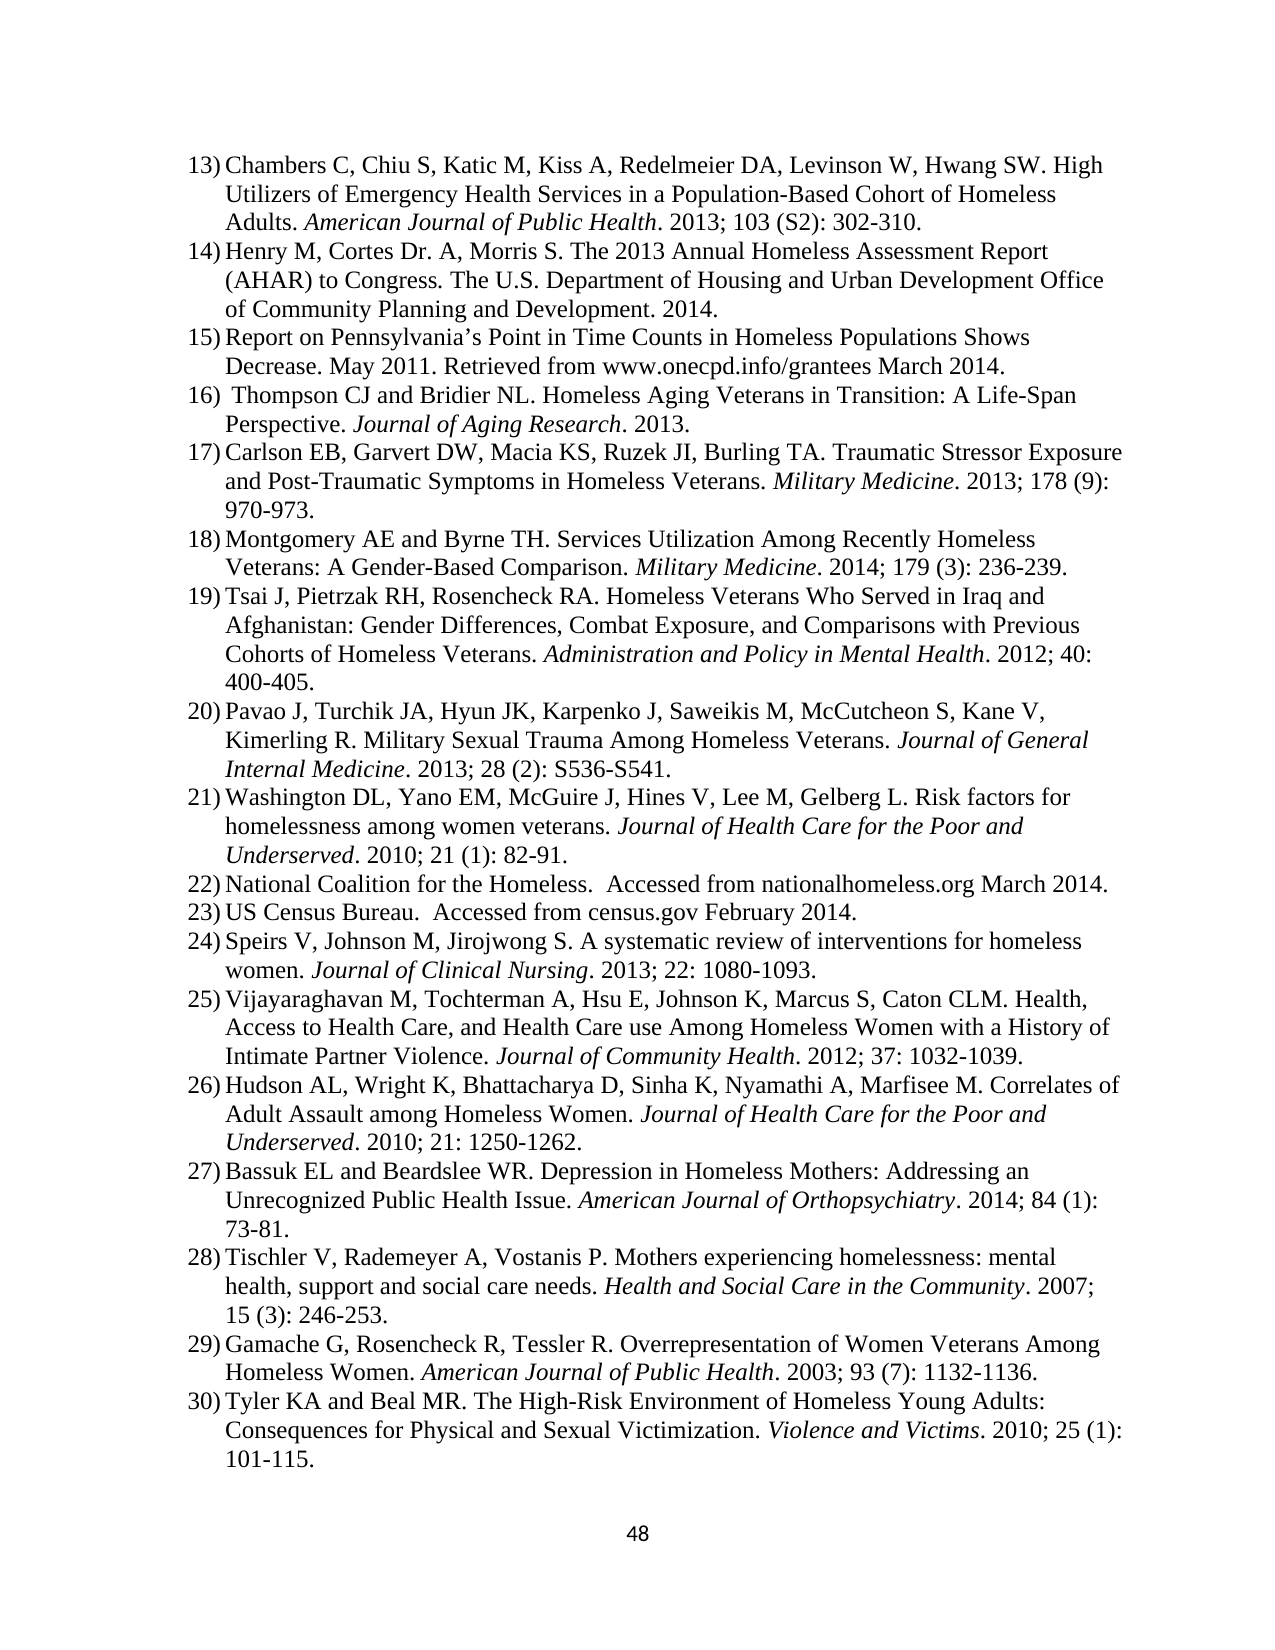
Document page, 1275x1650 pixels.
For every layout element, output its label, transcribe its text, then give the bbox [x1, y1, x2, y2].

list Tischler V, Rademeyer A, Vostanis P. Mothers experiencing homelessness: mental health, support and social care needs. Health and Social Care in the Community. 2007; 15 (3): 246-253. [187, 1242, 1125, 1329]
list Carlson EB, Garvert DW, Macia KS, Ruzek JI, Burling TA. Traumatic Stressor Exposure and Post-Traumatic Symptoms in Homeless Veterans. Military Medicine. 2013; 178 (9): 970-973. [187, 437, 1125, 524]
list US Census Bureau. Accessed from census.gov February 2014. [187, 897, 1125, 926]
list Tyler KA and Beal MR. The High-Risk Environment of Homeless Young Adults: Consequences for Physical and Sexual Victimization. Violence and Victims. 2010; 25 (1): 101-115. [187, 1386, 1125, 1472]
list Henry M, Cortes Dr. A, Morris S. The 2013 Annual Homeless Assessment Report (AHAR) to Congress. The U.S. Department of Housing and Urban Development Office of Community Planning and Development. 2014. [187, 236, 1125, 322]
list Vijayaraghavan M, Tochterman A, Hsu E, Johnson K, Marcus S, Caton CLM. Health, Access to Health Care, and Health Care use Among Homeless Women with a History of Intimate Partner Violence. Journal of Community Health. 2012; 37: 1032-1039. [187, 984, 1125, 1070]
list Tsai J, Pietrzak RH, Rosencheck RA. Homeless Veterans Who Served in Iraq and Afghanistan: Gender Differences, Combat Exposure, and Comparisons with Previous Cohorts of Homeless Veterans. Administration and Policy in Mental Health. 2012; 40: 400-405. [187, 581, 1125, 696]
list Thompson CJ and Bridier NL. Homeless Aging Veterans in Transition: A Life-Span Perspective. Journal of Aging Research. 2013. [187, 380, 1125, 437]
list Gamache G, Rosencheck R, Tessler R. Overrepresentation of Women Veterans Among Homeless Women. American Journal of Public Health. 2003; 93 (7): 1132-1136. [187, 1329, 1125, 1386]
list Washington DL, Yano EM, McGuire J, Hines V, Lee M, Gelberg L. Risk factors for homelessness among women veterans. Journal of Health Care for the Poor and Underserved. 2010; 21 (1): 82-91. [187, 782, 1125, 869]
list Montgomery AE and Byrne TH. Services Utilization Among Recently Homeless Veterans: A Gender-Based Comparison. Military Medicine. 2014; 179 (3): 236-239. [187, 524, 1125, 581]
list Hudson AL, Wright K, Bhattacharya D, Sinha K, Nyamathi A, Marfisee M. Correlates of Adult Assault among Homeless Women. Journal of Health Care for the Poor and Underserved. 2010; 21: 1250-1262. [187, 1070, 1125, 1156]
list National Coalition for the Homeless. Accessed from nationalhomeless.org March 2014. [187, 869, 1125, 897]
list Chambers C, Chiu S, Katic M, Kiss A, Redelmeier DA, Levinson W, Hwang SW. High Utilizers of Emergency Health Services in a Population-Based Cohort of Homeless Adults. American Journal of Public Health. 2013; 103 (S2): 302-310. [187, 150, 1125, 236]
list Speirs V, Johnson M, Jirojwong S. A systematic review of interventions for homeless women. Journal of Clinical Nursing. 2013; 22: 1080-1093. [187, 926, 1125, 984]
list Pavao J, Turchik JA, Hyun JK, Karpenko J, Saweikis M, McCutcheon S, Kane V, Kimerling R. Military Sexual Trauma Among Homeless Veterans. Journal of General Internal Medicine. 2013; 28 (2): S536-S541. [187, 696, 1125, 782]
list Bassuk EL and Beardslee WR. Depression in Homeless Mothers: Addressing an Unrecognized Public Health Issue. American Journal of Orthopsychiatry. 2014; 84 (1): 73-81. [187, 1156, 1125, 1242]
list Report on Pennsylvania’s Point in Time Counts in Homeless Populations Shows Decrease. May 2011. Retrieved from www.onecpd.info/grantees March 2014. [187, 322, 1125, 380]
